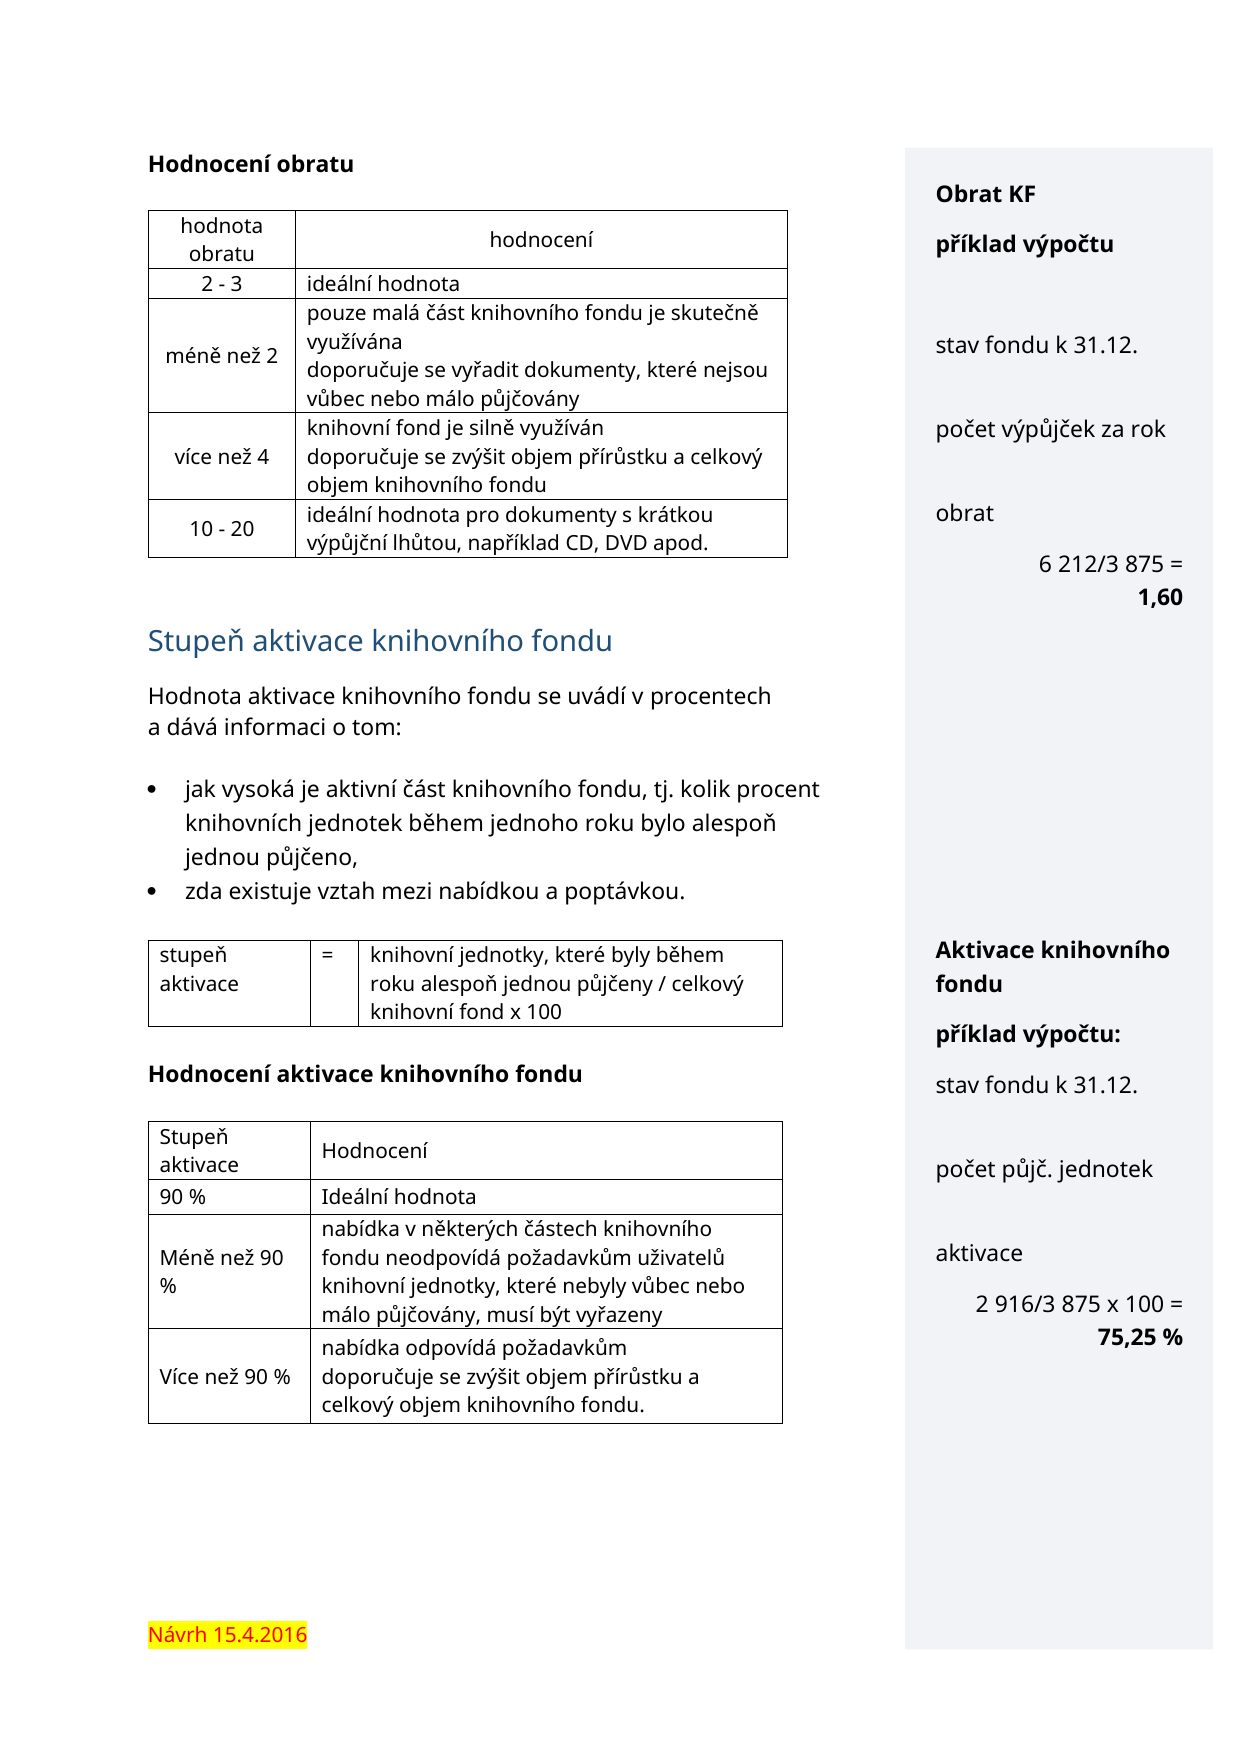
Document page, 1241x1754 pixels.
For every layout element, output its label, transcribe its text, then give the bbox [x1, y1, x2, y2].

table_cell Méně než 90 % [149, 1215, 310, 1328]
table_header hodnota obratu [149, 211, 295, 268]
table_header Hodnocení [311, 1122, 782, 1179]
table_cell nabídka v některých částech knihovního fondu neodpovídá požadavkům uživatelů knihovní jednotky, které nebyly vůbec nebo málo půjčovány, musí být vyřazeny [311, 1215, 782, 1328]
table_cell ideální hodnota [296, 269, 787, 297]
table_cell nabídka odpovídá požadavkům doporučuje se zvýšit objem přírůstku a celkový objem knihovního fondu. [311, 1329, 782, 1423]
table_header Stupeň aktivace [149, 1122, 310, 1179]
table_header hodnocení [296, 211, 787, 268]
table_header knihovní jednotky, které byly během roku alespoň jednou půjčeny / celkový knihovní fond x 100 [359, 941, 782, 1026]
table_header stupeň aktivace [149, 941, 310, 1026]
table_cell více než 4 [149, 413, 295, 499]
text jak vysoká je aktivní část knihovního fondu, tj. kolik procent knihovních jednotek během jednoho roku bylo alespoň jednou půjčeno, [148, 773, 842, 872]
text Hodnocení aktivace knihovního fondu [148, 1058, 842, 1089]
table_cell méně než 2 [149, 299, 295, 412]
table_cell Ideální hodnota [311, 1180, 782, 1213]
table_cell 90 % [149, 1180, 310, 1213]
table_cell ideální hodnota pro dokumenty s krátkou výpůjční lhůtou, například CD, DVD apod. [296, 500, 787, 557]
text Hodnocení obratu [148, 148, 842, 179]
table_header = [311, 941, 358, 1026]
table_cell knihovní fond je silně využíván doporučuje se zvýšit objem přírůstku a celkový objem knihovního fondu [296, 413, 787, 499]
table_cell pouze malá část knihovního fondu je skutečně využívána doporučuje se vyřadit dokumenty, které nejsou vůbec nebo málo půjčovány [296, 299, 787, 412]
table_cell 10 - 20 [149, 500, 295, 557]
subtitle Stupeň aktivace knihovního fondu [148, 620, 842, 660]
text Hodnota aktivace knihovního fondu se uvádí v procentech a dává informaci o tom: [148, 679, 842, 742]
table_cell 2 - 3 [149, 269, 295, 297]
text zda existuje vztah mezi nabídkou a poptávkou. [148, 874, 842, 906]
table_cell Více než 90 % [149, 1329, 310, 1423]
